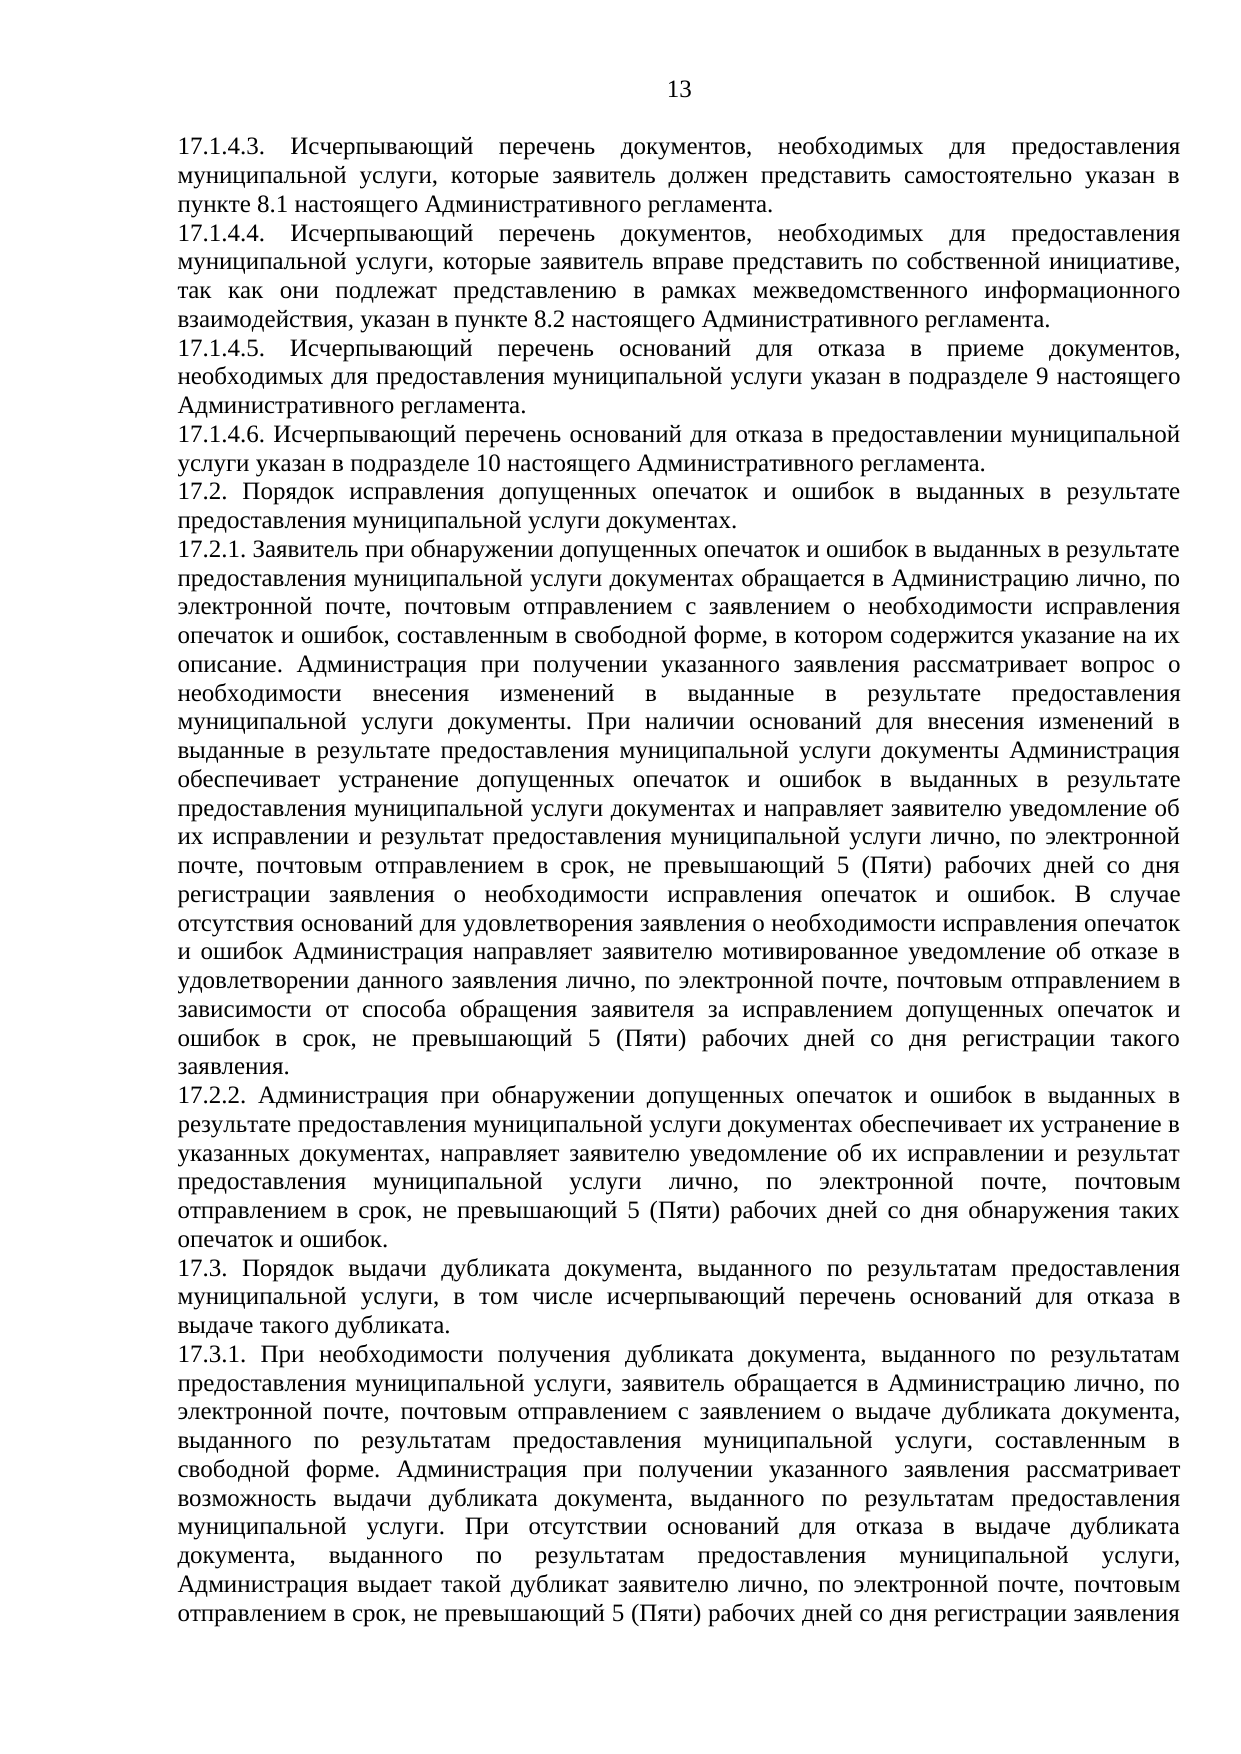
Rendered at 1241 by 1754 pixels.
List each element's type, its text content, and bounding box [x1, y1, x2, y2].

text 17.2.1. Заявитель при обнаружении допущенных опечаток и ошибок в выданных в результате предоставления муниципальной услуги документах обращается в Администрацию лично, по электронной почте, почтовым отправлением с заявлением о необходимости исправления опечаток и ошибок, составленным в свободной форме, в котором содержится указание на их описание. Администрация при получении указанного заявления рассматривает вопрос о необходимости внесения изменений в выданные в результате предоставления муниципальной услуги документы. При наличии оснований для внесения изменений в выданные в результате предоставления муниципальной услуги документы Администрация обеспечивает устранение допущенных опечаток и ошибок в выданных в результате предоставления муниципальной услуги документах и направляет заявителю уведомление об их исправлении и результат предоставления муниципальной услуги лично, по электронной почте, почтовым отправлением в срок, не превышающий 5 (Пяти) рабочих дней со дня регистрации заявления о необходимости исправления опечаток и ошибок. В случае отсутствия оснований для удовлетворения заявления о необходимости исправления опечаток и ошибок Администрация направляет заявителю мотивированное уведомление об отказе в удовлетворении данного заявления лично, по электронной почте, почтовым отправлением в зависимости от способа обращения заявителя за исправлением допущенных опечаток и ошибок в срок, не превышающий 5 (Пяти) рабочих дней со дня регистрации такого заявления. [177, 534, 1181, 1080]
text 17.1.4.5. Исчерпывающий перечень оснований для отказа в приеме документов, необходимых для предоставления муниципальной услуги указан в подразделе 9 настоящего Административного регламента. [177, 333, 1181, 419]
text 17.1.4.3. Исчерпывающий перечень документов, необходимых для предоставления муниципальной услуги, которые заявитель должен представить самостоятельно указан в пункте 8.1 настоящего Административного регламента. [177, 131, 1181, 218]
text 17.3. Порядок выдачи дубликата документа, выданного по результатам предоставления муниципальной услуги, в том числе исчерпывающий перечень оснований для отказа в выдаче такого дубликата. [177, 1253, 1181, 1339]
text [177, 1339, 1181, 1626]
text 17.2. Порядок исправления допущенных опечаток и ошибок в выданных в результате предоставления муниципальной услуги документах. [177, 476, 1181, 534]
text 17.1.4.6. Исчерпывающий перечень оснований для отказа в предоставлении муниципальной услуги указан в подразделе 10 настоящего Административного регламента. [177, 419, 1181, 476]
text 17.2.2. Администрация при обнаружении допущенных опечаток и ошибок в выданных в результате предоставления муниципальной услуги документах обеспечивает их устранение в указанных документах, направляет заявителю уведомление об их исправлении и результат предоставления муниципальной услуги лично, по электронной почте, почтовым отправлением в срок, не превышающий 5 (Пяти) рабочих дней со дня обнаружения таких опечаток и ошибок. [177, 1080, 1181, 1253]
text 17.1.4.4. Исчерпывающий перечень документов, необходимых для предоставления муниципальной услуги, которые заявитель вправе представить по собственной инициативе, так как они подлежат представлению в рамках межведомственного информационного взаимодействия, указан в пункте 8.2 настоящего Административного регламента. [177, 218, 1181, 333]
